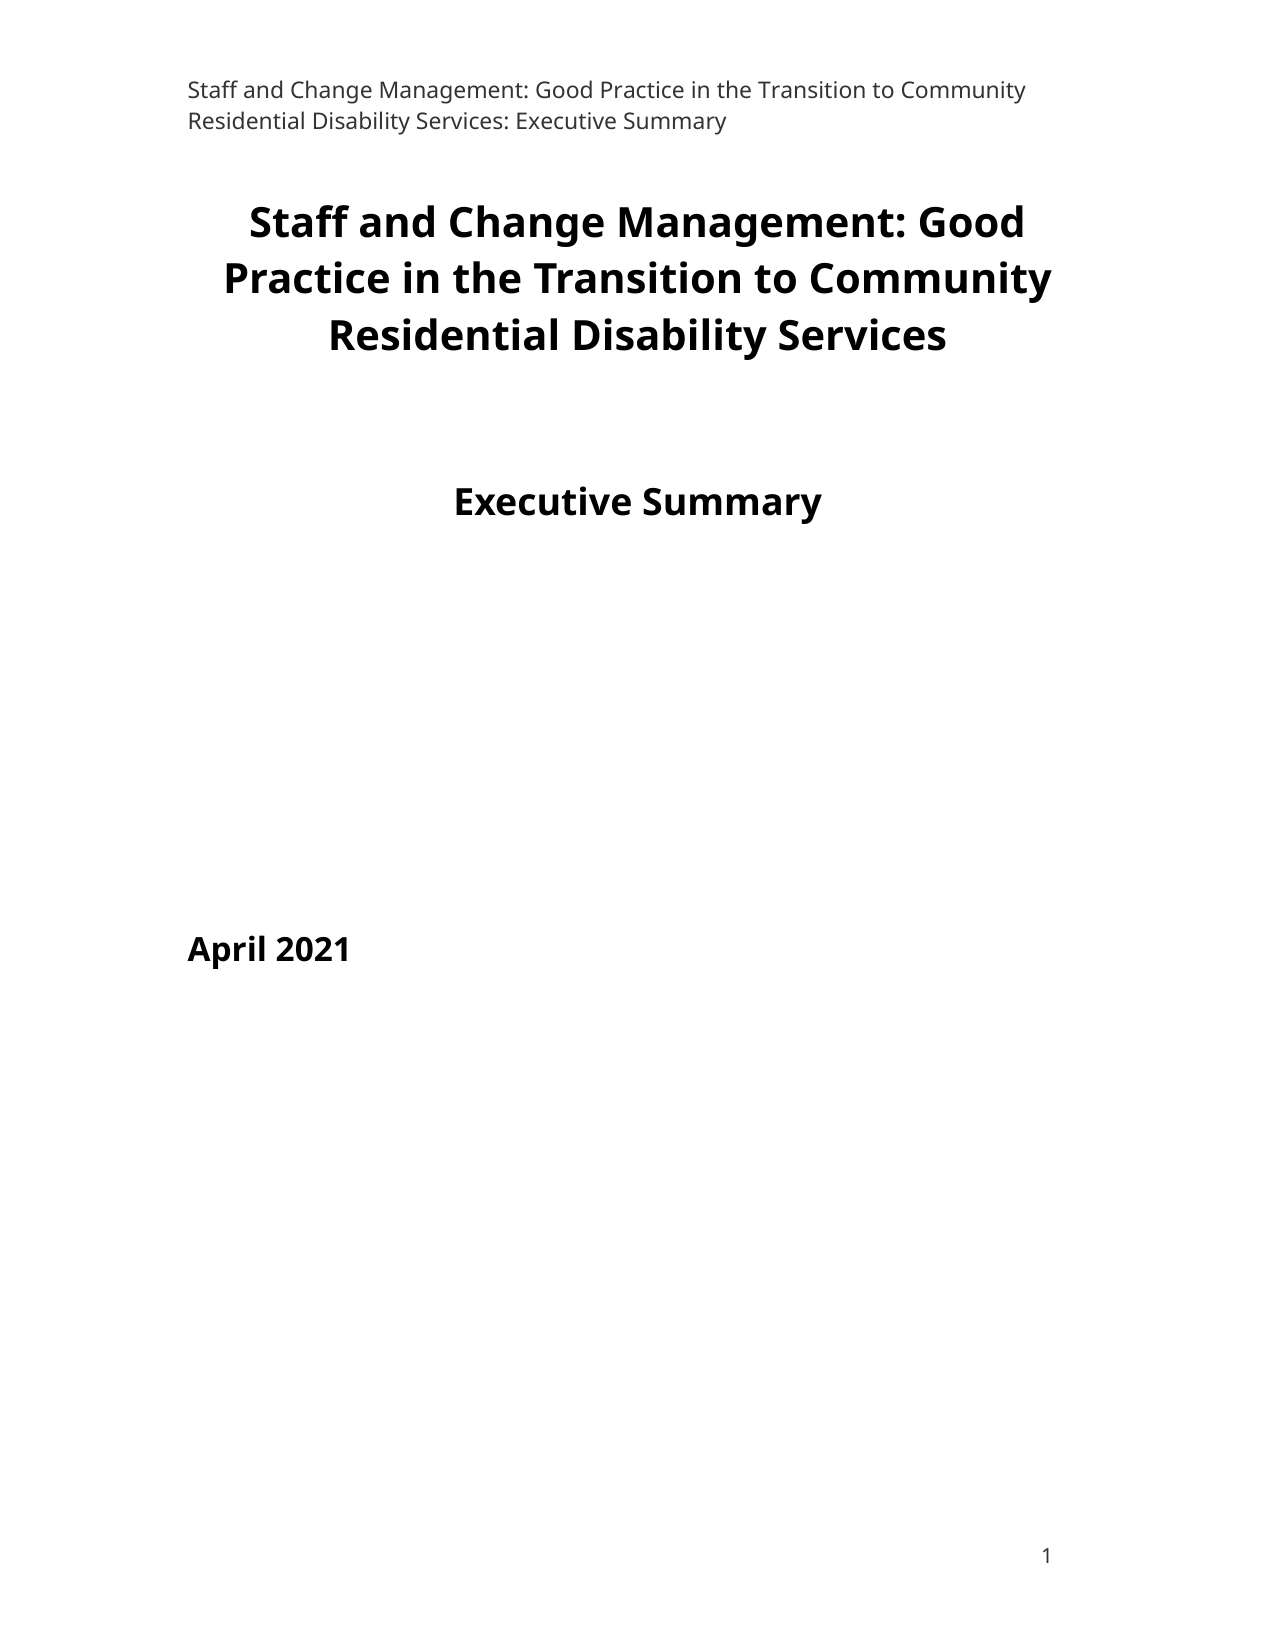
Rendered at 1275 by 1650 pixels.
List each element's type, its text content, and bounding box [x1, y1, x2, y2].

title Staff and Change Management: Good Practice in the Transition to Community Residential Disability Services [187, 192, 1087, 363]
title Executive Summary [187, 475, 1087, 526]
text April 2021 [187, 926, 1087, 971]
